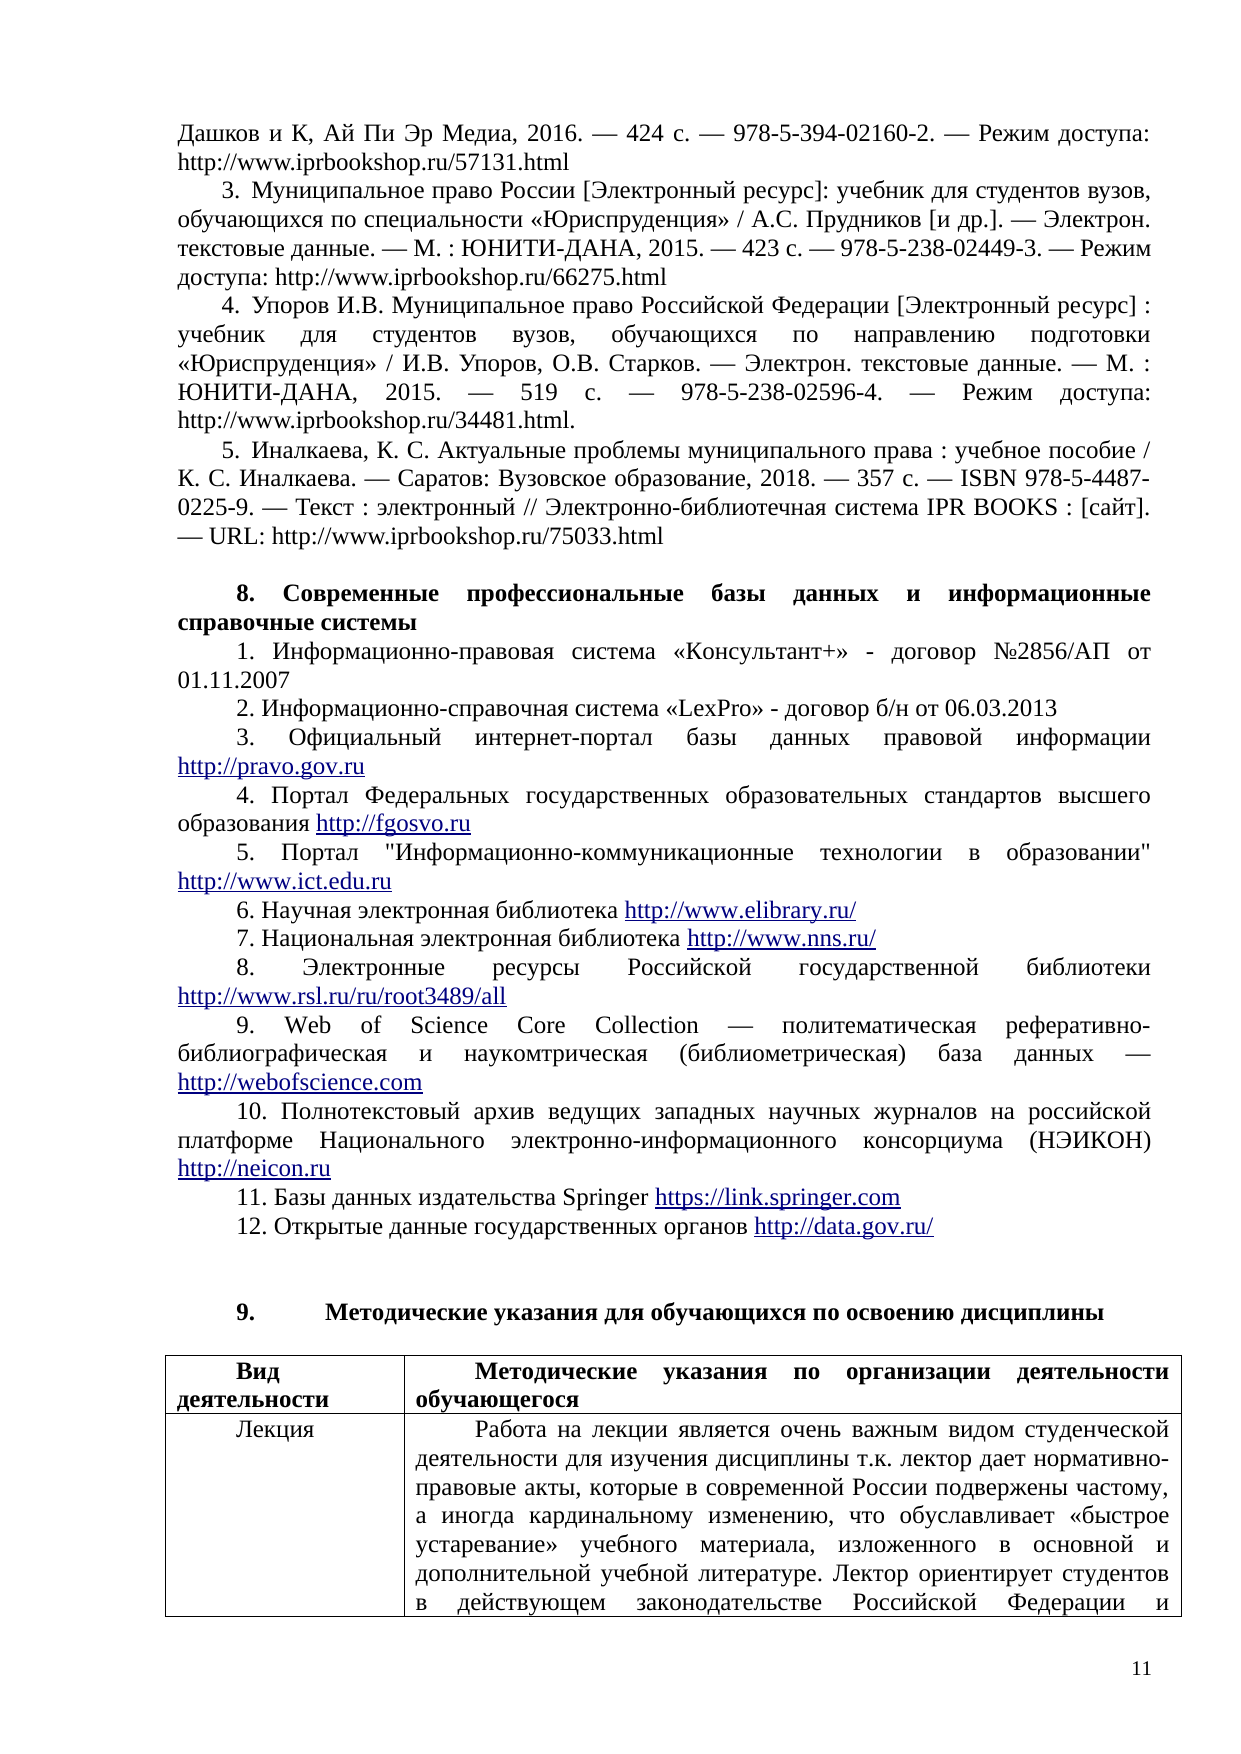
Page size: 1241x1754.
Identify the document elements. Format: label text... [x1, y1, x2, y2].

text 3. Официальный интернет-портал базы данных правовой информации http://pravo.gov.ru [177, 722, 1152, 780]
text 9. Web of Science Core Collection — политематическая реферативно-библиографическая и наукомтрическая (библиометрическая) база данных — http://webofscience.com [177, 1010, 1152, 1096]
list Иналкаева, К. С. Актуальные проблемы муниципального права : учебное пособие / К. С. Иналкаева. — Саратов: Вузовское образование, 2018. — 357 c. — ISBN 978-5-4487-0225-9. — Текст : электронный // Электронно-библиотечная система IPR BOOKS : [сайт]. — URL: http://www.iprbookshop.ru/75033.html [177, 435, 1152, 550]
text 10. Полнотекстовый архив ведущих западных научных журналов на российской платформе Национального электронно-информационного консорциума (НЭИКОН) http://neicon.ru [177, 1096, 1152, 1182]
table_cell Лекция [166, 1414, 404, 1616]
list Методические указания для обучающихся по освоению дисциплины [177, 1297, 1152, 1326]
text 8. Современные профессиональные базы данных и информационные справочные системы [177, 578, 1152, 636]
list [177, 118, 1152, 176]
text 5. Портал "Информационно-коммуникационные технологии в образовании" http://www.ict.edu.ru [177, 837, 1152, 895]
text 11. Базы данных издательства Springer https://link.springer.com [177, 1182, 1152, 1211]
text 12. Открытые данные государственных органов http://data.gov.ru/ [177, 1211, 1152, 1240]
text 4. Портал Федеральных государственных образовательных стандартов высшего образования http://fgosvo.ru [177, 780, 1152, 837]
table_header Вид деятельности [166, 1356, 404, 1413]
text 1. Информационно-правовая система «Консультант+» - договор №2856/АП от 01.11.2007 [177, 636, 1152, 693]
table_header Методические указания по организации деятельности обучающегося [405, 1356, 1181, 1413]
text 6. Научная электронная библиотека http://www.elibrary.ru/ [177, 895, 1152, 923]
list Муниципальное право России [Электронный ресурс]: учебник для студентов вузов, обучающихся по специальности «Юриспруденция» / А.С. Прудников [и др.]. — Электрон. текстовые данные. — М. : ЮНИТИ-ДАНА, 2015. — 423 c. — 978-5-238-02449-3. — Режим доступа: http://www.iprbookshop.ru/66275.html [177, 176, 1152, 291]
text 8. Электронные ресурсы Российской государственной библиотеки http://www.rsl.ru/ru/root3489/all [177, 952, 1152, 1010]
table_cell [405, 1414, 1181, 1616]
text 2. Информационно-справочная система «LexPro» - договор б/н от 06.03.2013 [177, 693, 1152, 722]
text 7. Национальная электронная библиотека http://www.nns.ru/ [177, 923, 1152, 952]
list Упоров И.В. Муниципальное право Российской Федерации [Электронный ресурс] : учебник для студентов вузов, обучающихся по направлению подготовки «Юриспруденция» / И.В. Упоров, О.В. Старков. — Электрон. текстовые данные. — М. : ЮНИТИ-ДАНА, 2015. — 519 c. — 978-5-238-02596-4. — Режим доступа: http://www.iprbookshop.ru/34481.html. [177, 291, 1152, 435]
